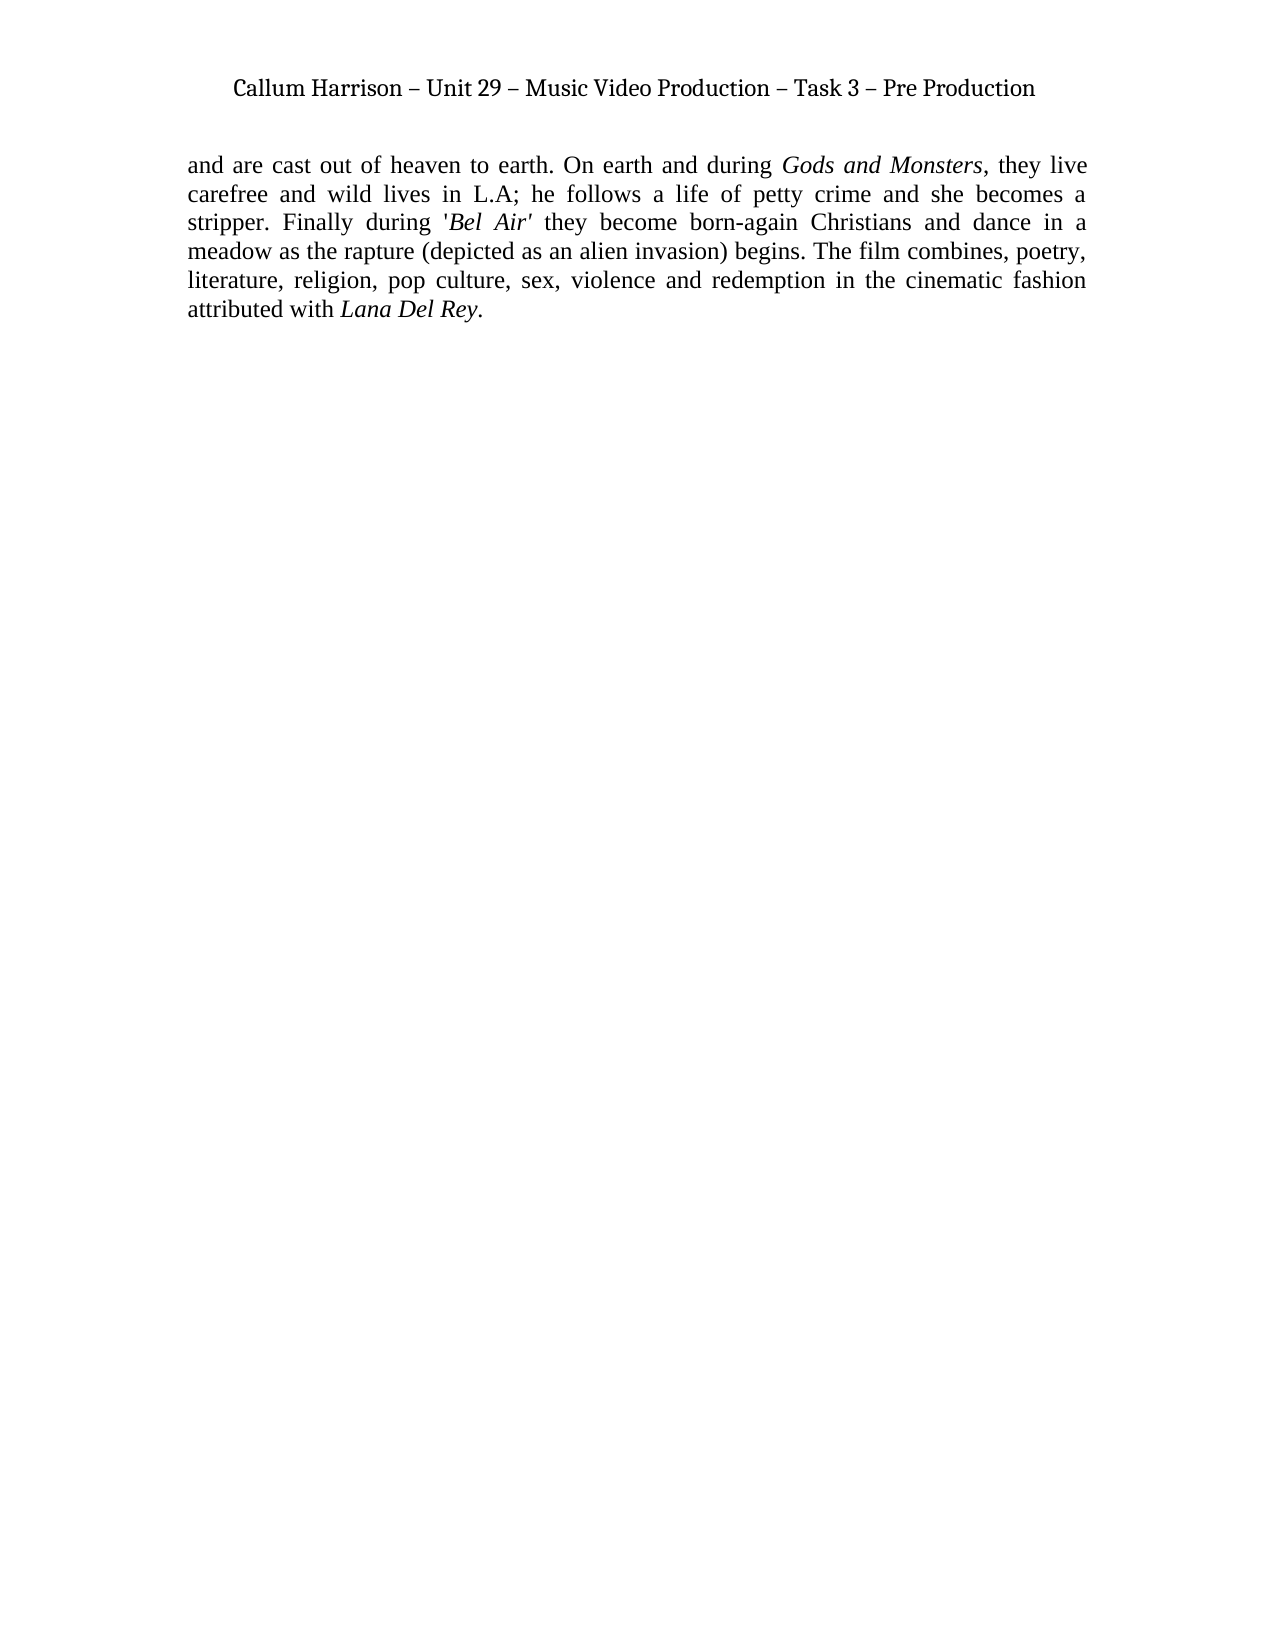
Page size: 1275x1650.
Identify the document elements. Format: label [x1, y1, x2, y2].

text [187, 150, 1087, 322]
